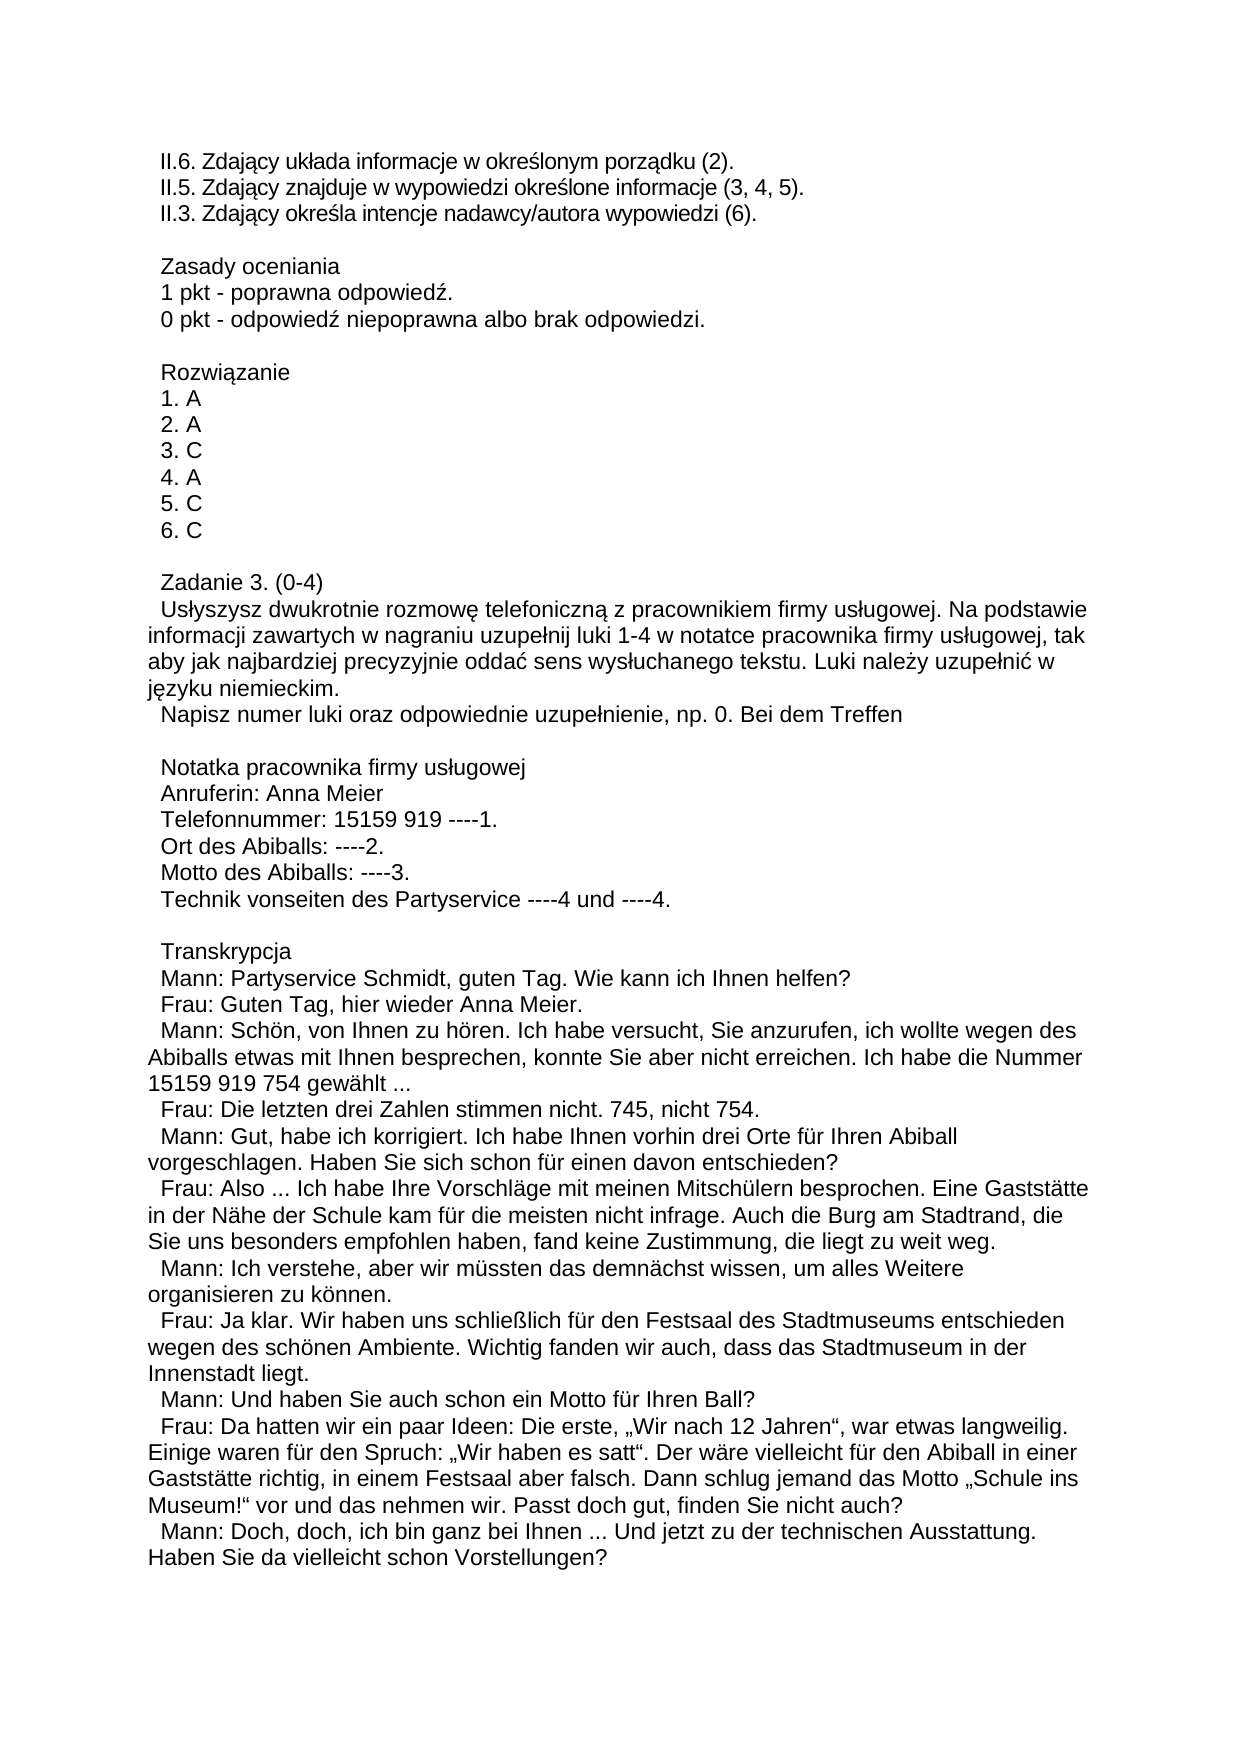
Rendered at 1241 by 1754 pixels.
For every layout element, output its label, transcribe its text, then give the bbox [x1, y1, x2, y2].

text 4. A [148, 464, 1093, 490]
text Mann: Schön, von Ihnen zu hören. Ich habe versucht, Sie anzurufen, ich wollte wegen des Abiballs etwas mit Ihnen besprechen, konnte Sie aber nicht erreichen. Ich habe die Nummer 15159 919 754 gewählt ... [148, 1017, 1093, 1096]
text Mann: Gut, habe ich korrigiert. Ich habe Ihnen vorhin drei Orte für Ihren Abiball vorgeschlagen. Haben Sie sich schon für einen davon entschieden? [148, 1123, 1093, 1175]
text 2. A [148, 411, 1093, 437]
text Transkrypcja [148, 938, 1093, 964]
text 5. C [148, 490, 1093, 517]
text Frau: Ja klar. Wir haben uns schließlich für den Festsaal des Stadtmuseums entschieden wegen des schönen Ambiente. Wichtig fanden wir auch, dass das Stadtmuseum in der Innenstadt liegt. [148, 1307, 1093, 1386]
text Anruferin: Anna Meier [148, 780, 1093, 806]
text 1 pkt ‎-‎ poprawna odpowiedź. [148, 279, 1093, 306]
text Frau: Da hatten wir ein paar Ideen: Die erste, „Wir nach 12 Jahren“, war etwas langweilig. Einige waren für den Spruch: „Wir haben es satt“. Der wäre vielleicht für den Abiball in einer Gaststätte richtig, in einem Festsaal aber falsch. Dann schlug jemand das Motto „Schule ins Museum!“ vor und das nehmen wir. Passt doch gut, finden Sie nicht auch? [148, 1413, 1093, 1518]
text Frau: Also ... Ich habe Ihre Vorschläge mit meinen Mitschülern besprochen. Eine Gaststätte in der Nähe der Schule kam für die meisten nicht infrage. Auch die Burg am Stadtrand, die Sie uns besonders empfohlen haben, fand keine Zustimmung, die liegt zu weit weg. [148, 1175, 1093, 1254]
text Rozwiązanie [148, 358, 1093, 385]
text Technik vonseiten des Partyservice ----4 und ----4. [148, 886, 1093, 912]
text Mann: Ich verstehe, aber wir müssten das demnächst wissen, um alles Weitere organisieren zu können. [148, 1254, 1093, 1307]
text Ort des Abiballs: ----2. [148, 833, 1093, 859]
text Frau: Die letzten drei Zahlen stimmen nicht. 745, nicht 754. [148, 1096, 1093, 1123]
text 0 pkt ‎-‎ odpowiedź niepoprawna albo brak odpowiedzi. [148, 306, 1093, 332]
text II.6. Zdający układa informacje w określonym porządku (2). [148, 148, 1093, 174]
text Notatka pracownika firmy usługowej [148, 754, 1093, 780]
text Mann: Doch, doch, ich bin ganz bei Ihnen ... Und jetzt zu der technischen Ausstattung. Haben Sie da vielleicht schon Vorstellungen? [148, 1518, 1093, 1571]
text Frau: Guten Tag, hier wieder Anna Meier. [148, 991, 1093, 1017]
text Motto des Abiballs: ----3. [148, 859, 1093, 886]
text Mann: Und haben Sie auch schon ein Motto für Ihren Ball? [148, 1386, 1093, 1413]
text II.5. Zdający znajduje w wypowiedzi określone informacje (3, 4, 5). [148, 174, 1093, 200]
text Napisz numer luki oraz odpowiednie uzupełnienie, np. 0. Bei dem Treffen [148, 701, 1093, 727]
text 3. C [148, 437, 1093, 464]
text Zasady oceniania [148, 253, 1093, 279]
text 1. A [148, 385, 1093, 411]
text Mann: Partyservice Schmidt, guten Tag. Wie kann ich Ihnen helfen? [148, 964, 1093, 991]
text Zadanie 3. (0-4) [148, 569, 1093, 596]
text 6. C [148, 517, 1093, 543]
text II.3. Zdający określa intencje nadawcy/autora wypowiedzi (6). [148, 200, 1093, 227]
text Telefonnummer: 15159 919 ----1. [148, 806, 1093, 833]
text Usłyszysz dwukrotnie rozmowę telefoniczną z pracownikiem firmy usługowej. Na podstawie informacji zawartych w nagraniu uzupełnij luki 1-4 w notatce pracownika firmy usługowej, tak aby jak najbardziej precyzyjnie oddać sens wysłuchanego tekstu. Luki należy uzupełnić w języku niemieckim. [148, 596, 1093, 701]
